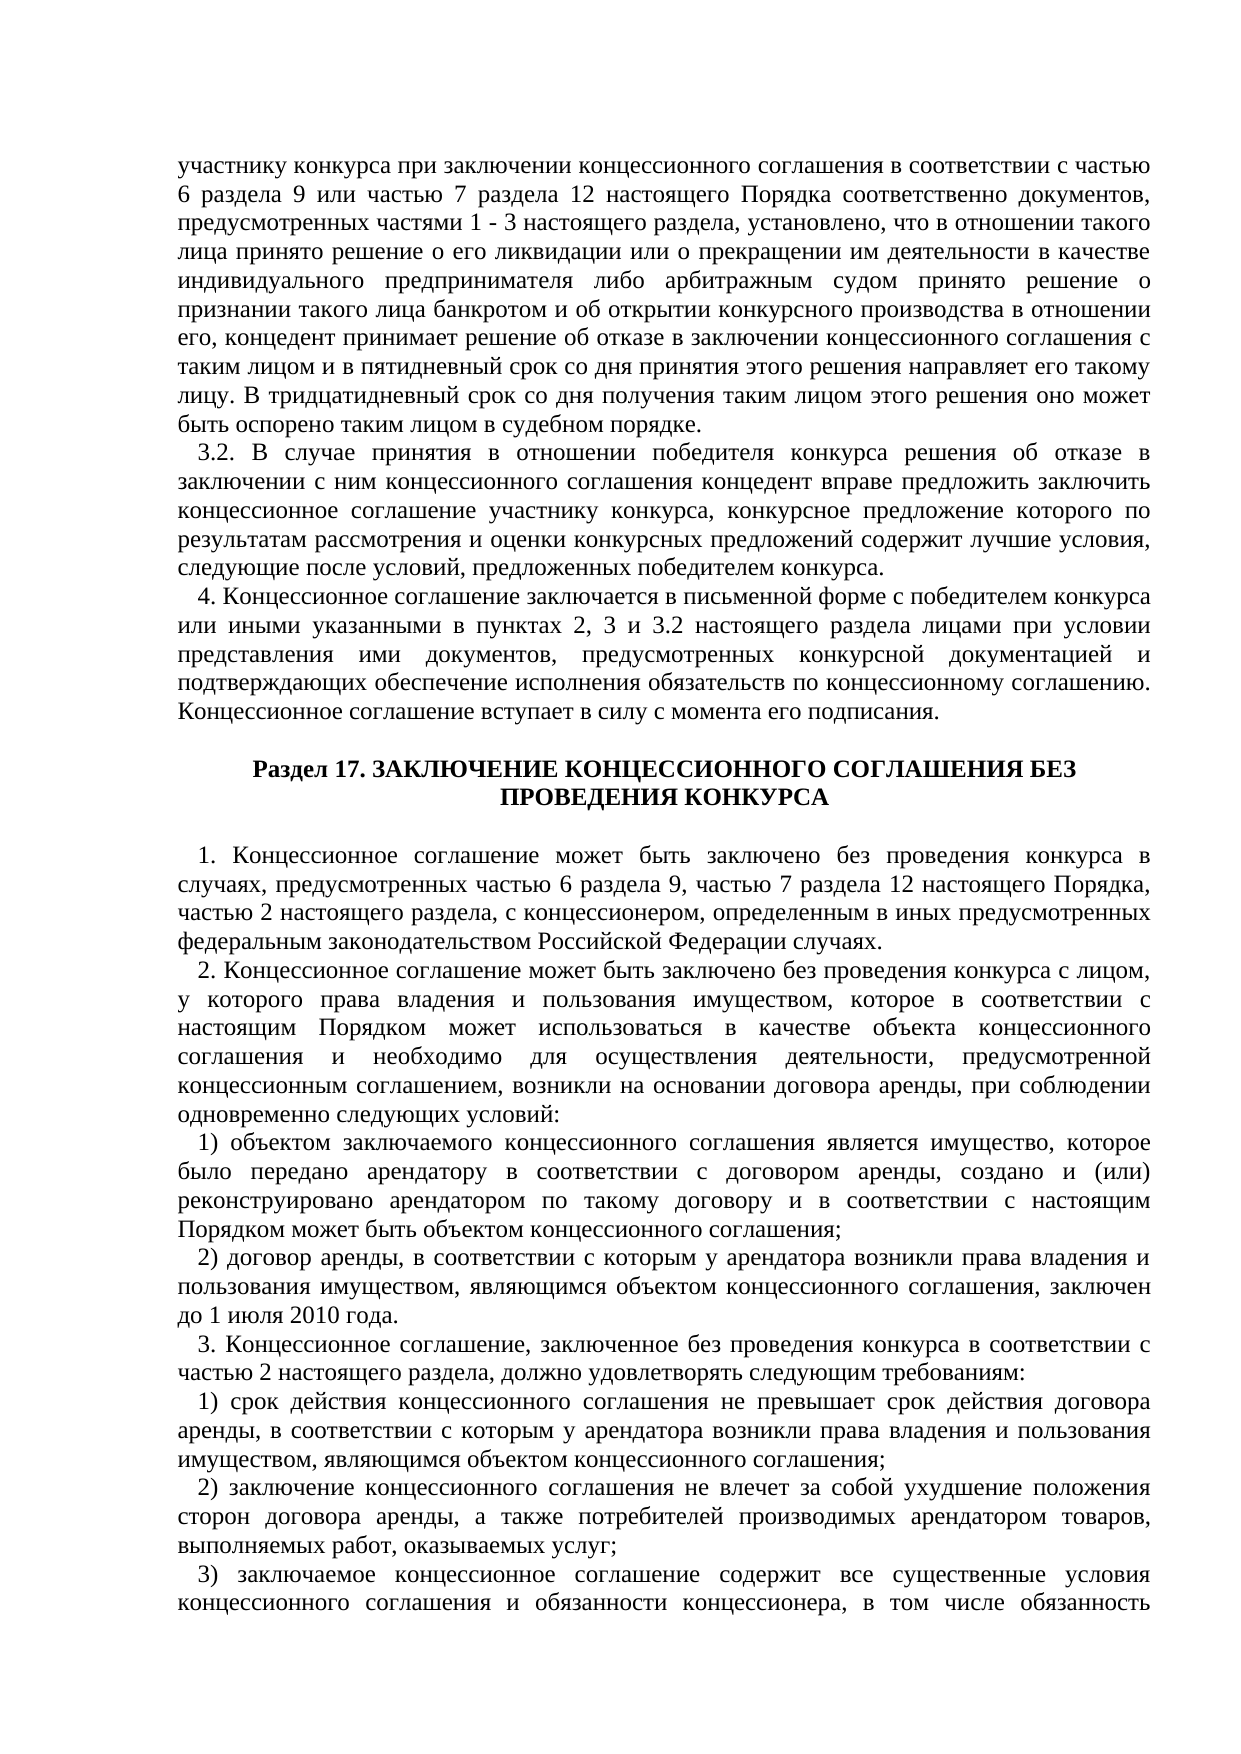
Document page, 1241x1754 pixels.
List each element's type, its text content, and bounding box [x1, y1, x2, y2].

text Раздел 17. ЗАКЛЮЧЕНИЕ КОНЦЕССИОННОГО СОГЛАШЕНИЯ БЕЗ ПРОВЕДЕНИЯ КОНКУРСА [177, 754, 1152, 811]
text 4. Концессионное соглашение заключается в письменной форме с победителем конкурса или иными указанными в пунктах 2, 3 и 3.2 настоящего раздела лицами при условии представления ими документов, предусмотренных конкурсной документацией и подтверждающих обеспечение исполнения обязательств по концессионному соглашению. Концессионное соглашение вступает в силу с момента его подписания. [177, 581, 1152, 725]
text 1) объектом заключаемого концессионного соглашения является имущество, которое было передано арендатору в соответствии с договором аренды, создано и (или) реконструировано арендатором по такому договору и в соответствии с настоящим Порядком может быть объектом концессионного соглашения; [177, 1127, 1152, 1242]
text 2. Концессионное соглашение может быть заключено без проведения конкурса с лицом, у которого права владения и пользования имуществом, которое в соответствии с настоящим Порядком может использоваться в качестве объекта концессионного соглашения и необходимо для осуществления деятельности, предусмотренной концессионным соглашением, возникли на основании договора аренды, при соблюдении одновременно следующих условий: [177, 955, 1152, 1127]
text 2) заключение концессионного соглашения не влечет за собой ухудшение положения сторон договора аренды, а также потребителей производимых арендатором товаров, выполняемых работ, оказываемых услуг; [177, 1472, 1152, 1559]
text 3.2. В случае принятия в отношении победителя конкурса решения об отказе в заключении с ним концессионного соглашения концедент вправе предложить заключить концессионное соглашение участнику конкурса, конкурсное предложение которого по результатам рассмотрения и оценки конкурсных предложений содержит лучшие условия, следующие после условий, предложенных победителем конкурса. [177, 437, 1152, 581]
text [177, 150, 1152, 437]
text 3. Концессионное соглашение, заключенное без проведения конкурса в соответствии с частью 2 настоящего раздела, должно удовлетворять следующим требованиям: [177, 1329, 1152, 1386]
text 1) срок действия концессионного соглашения не превышает срок действия договора аренды, в соответствии с которым у арендатора возникли права владения и пользования имуществом, являющимся объектом концессионного соглашения; [177, 1386, 1152, 1472]
text 1. Концессионное соглашение может быть заключено без проведения конкурса в случаях, предусмотренных частью 6 раздела 9, частью 7 раздела 12 настоящего Порядка, частью 2 настоящего раздела, с концессионером, определенным в иных предусмотренных федеральным законодательством Российской Федерации случаях. [177, 840, 1152, 955]
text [177, 1559, 1152, 1616]
text 2) договор аренды, в соответствии с которым у арендатора возникли права владения и пользования имуществом, являющимся объектом концессионного соглашения, заключен до 1 июля 2010 года. [177, 1242, 1152, 1329]
